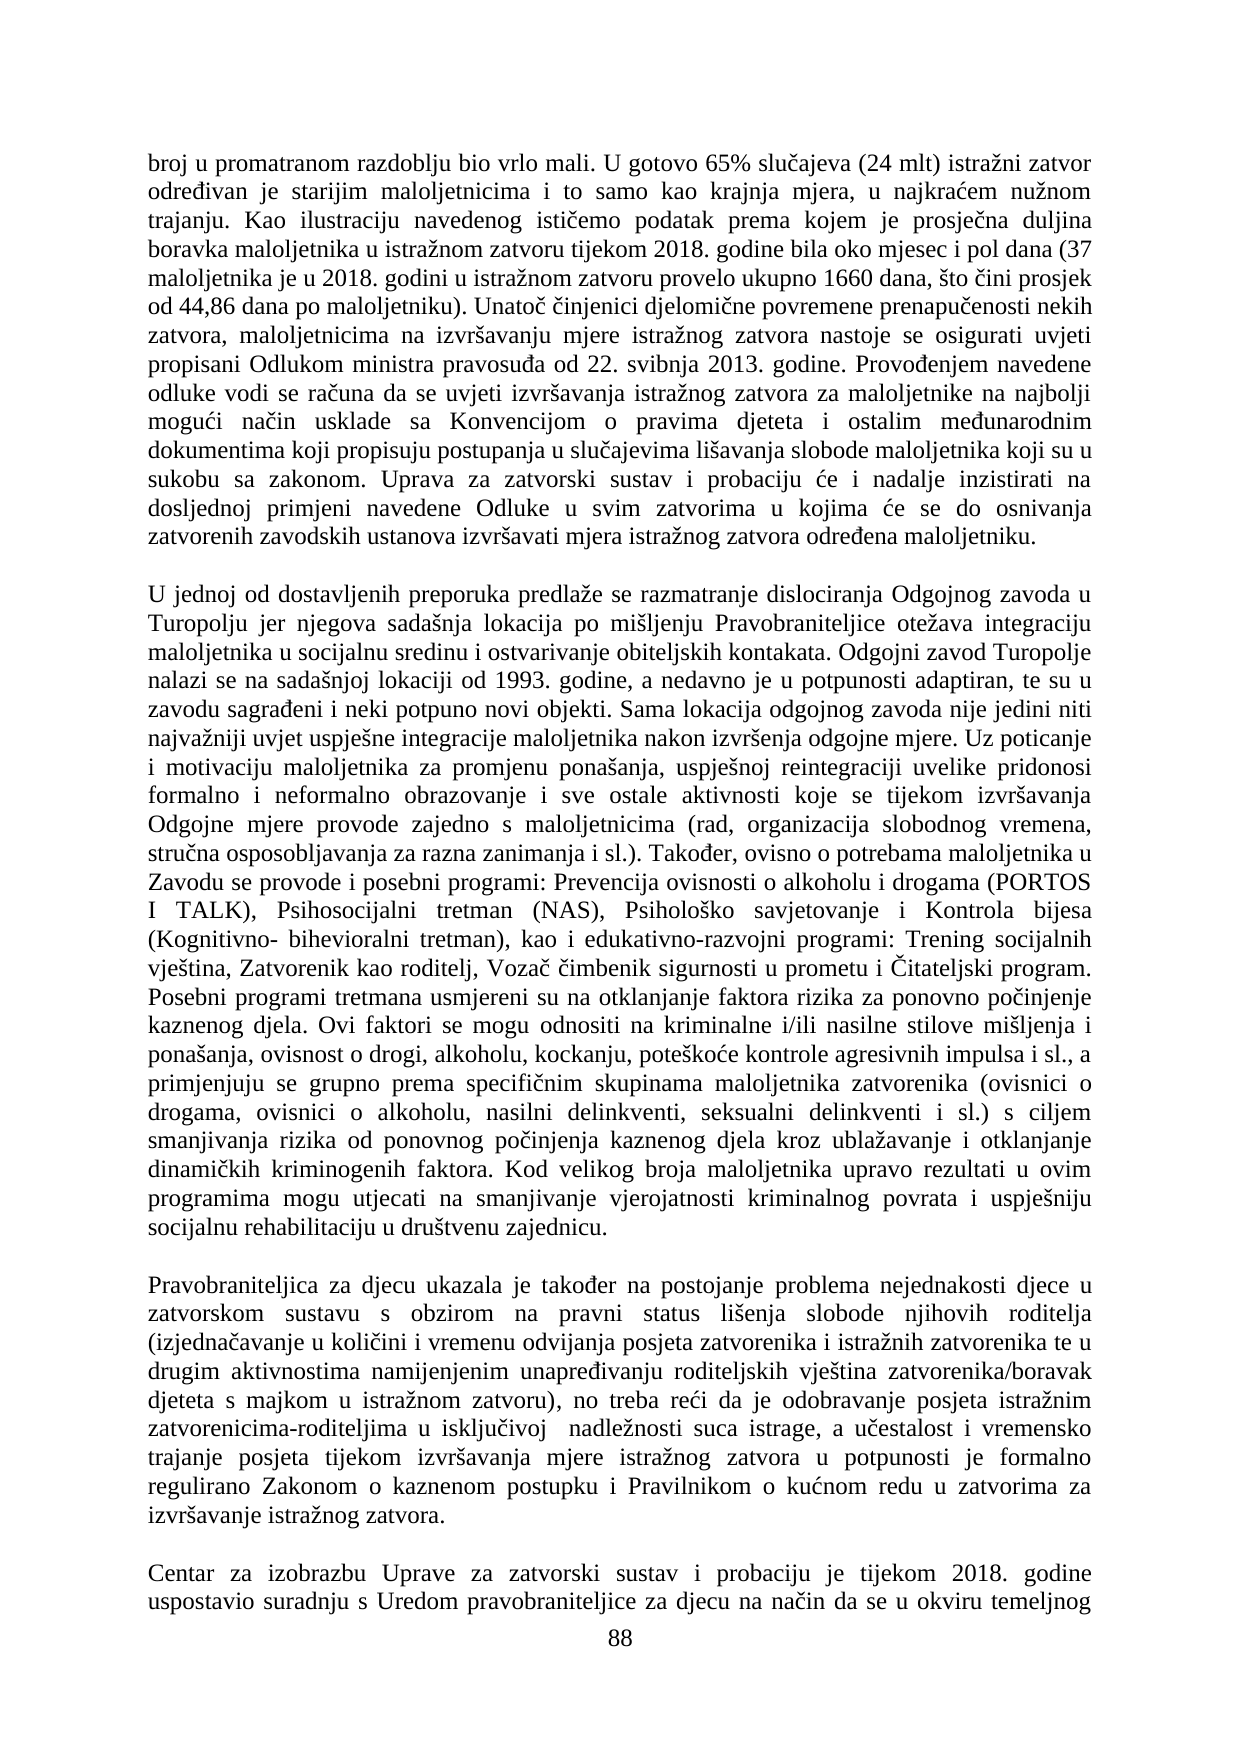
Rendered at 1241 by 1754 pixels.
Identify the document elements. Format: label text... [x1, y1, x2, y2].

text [148, 148, 1093, 550]
text Pravobraniteljica za djecu ukazala je također na postojanje problema nejednakosti djece u zatvorskom sustavu s obzirom na pravni status lišenja slobode njihovih roditelja (izjednačavanje u količini i vremenu odvijanja posjeta zatvorenika i istražnih zatvorenika te u drugim aktivnostima namijenjenim unapređivanju roditeljskih vještina zatvorenika/boravak djeteta s majkom u istražnom zatvoru), no treba reći da je odobravanje posjeta istražnim zatvorenicima-roditeljima u isključivoj nadležnosti suca istrage, a učestalost i vremensko trajanje posjeta tijekom izvršavanja mjere istražnog zatvora u potpunosti je formalno regulirano Zakonom o kaznenom postupku i Pravilnikom o kućnom redu u zatvorima za izvršavanje istražnog zatvora. [148, 1270, 1093, 1528]
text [148, 1558, 1093, 1615]
text U jednoj od dostavljenih preporuka predlaže se razmatranje dislociranja Odgojnog zavoda u Turopolju jer njegova sadašnja lokacija po mišljenju Pravobraniteljice otežava integraciju maloljetnika u socijalnu sredinu i ostvarivanje obiteljskih kontakata. Odgojni zavod Turopolje nalazi se na sadašnjoj lokaciji od 1993. godine, a nedavno je u potpunosti adaptiran, te su u zavodu sagrađeni i neki potpuno novi objekti. Sama lokacija odgojnog zavoda nije jedini niti najvažniji uvjet uspješne integracije maloljetnika nakon izvršenja odgojne mjere. Uz poticanje i motivaciju maloljetnika za promjenu ponašanja, uspješnoj reintegraciji uvelike pridonosi formalno i neformalno obrazovanje i sve ostale aktivnosti koje se tijekom izvršavanja Odgojne mjere provode zajedno s maloljetnicima (rad, organizacija slobodnog vremena, stručna osposobljavanja za razna zanimanja i sl.). Također, ovisno o potrebama maloljetnika u Zavodu se provode i posebni programi: Prevencija ovisnosti o alkoholu i drogama (PORTOS I TALK), Psihosocijalni tretman (NAS), Psihološko savjetovanje i Kontrola bijesa (Kognitivno- bihevioralni tretman), kao i edukativno-razvojni programi: Trening socijalnih vještina, Zatvorenik kao roditelj, Vozač čimbenik sigurnosti u prometu i Čitateljski program. Posebni programi tretmana usmjereni su na otklanjanje faktora rizika za ponovno počinjenje kaznenog djela. Ovi faktori se mogu odnositi na kriminalne i/ili nasilne stilove mišljenja i ponašanja, ovisnost o drogi, alkoholu, kockanju, poteškoće kontrole agresivnih impulsa i sl., a primjenjuju se grupno prema specifičnim skupinama maloljetnika zatvorenika (ovisnici o drogama, ovisnici o alkoholu, nasilni delinkventi, seksualni delinkventi i sl.) s ciljem smanjivanja rizika od ponovnog počinjenja kaznenog djela kroz ublažavanje i otklanjanje dinamičkih kriminogenih faktora. Kod velikog broja maloljetnika upravo rezultati u ovim programima mogu utjecati na smanjivanje vjerojatnosti kriminalnog povrata i uspješniju socijalnu rehabilitaciju u društvenu zajednicu. [148, 579, 1093, 1241]
